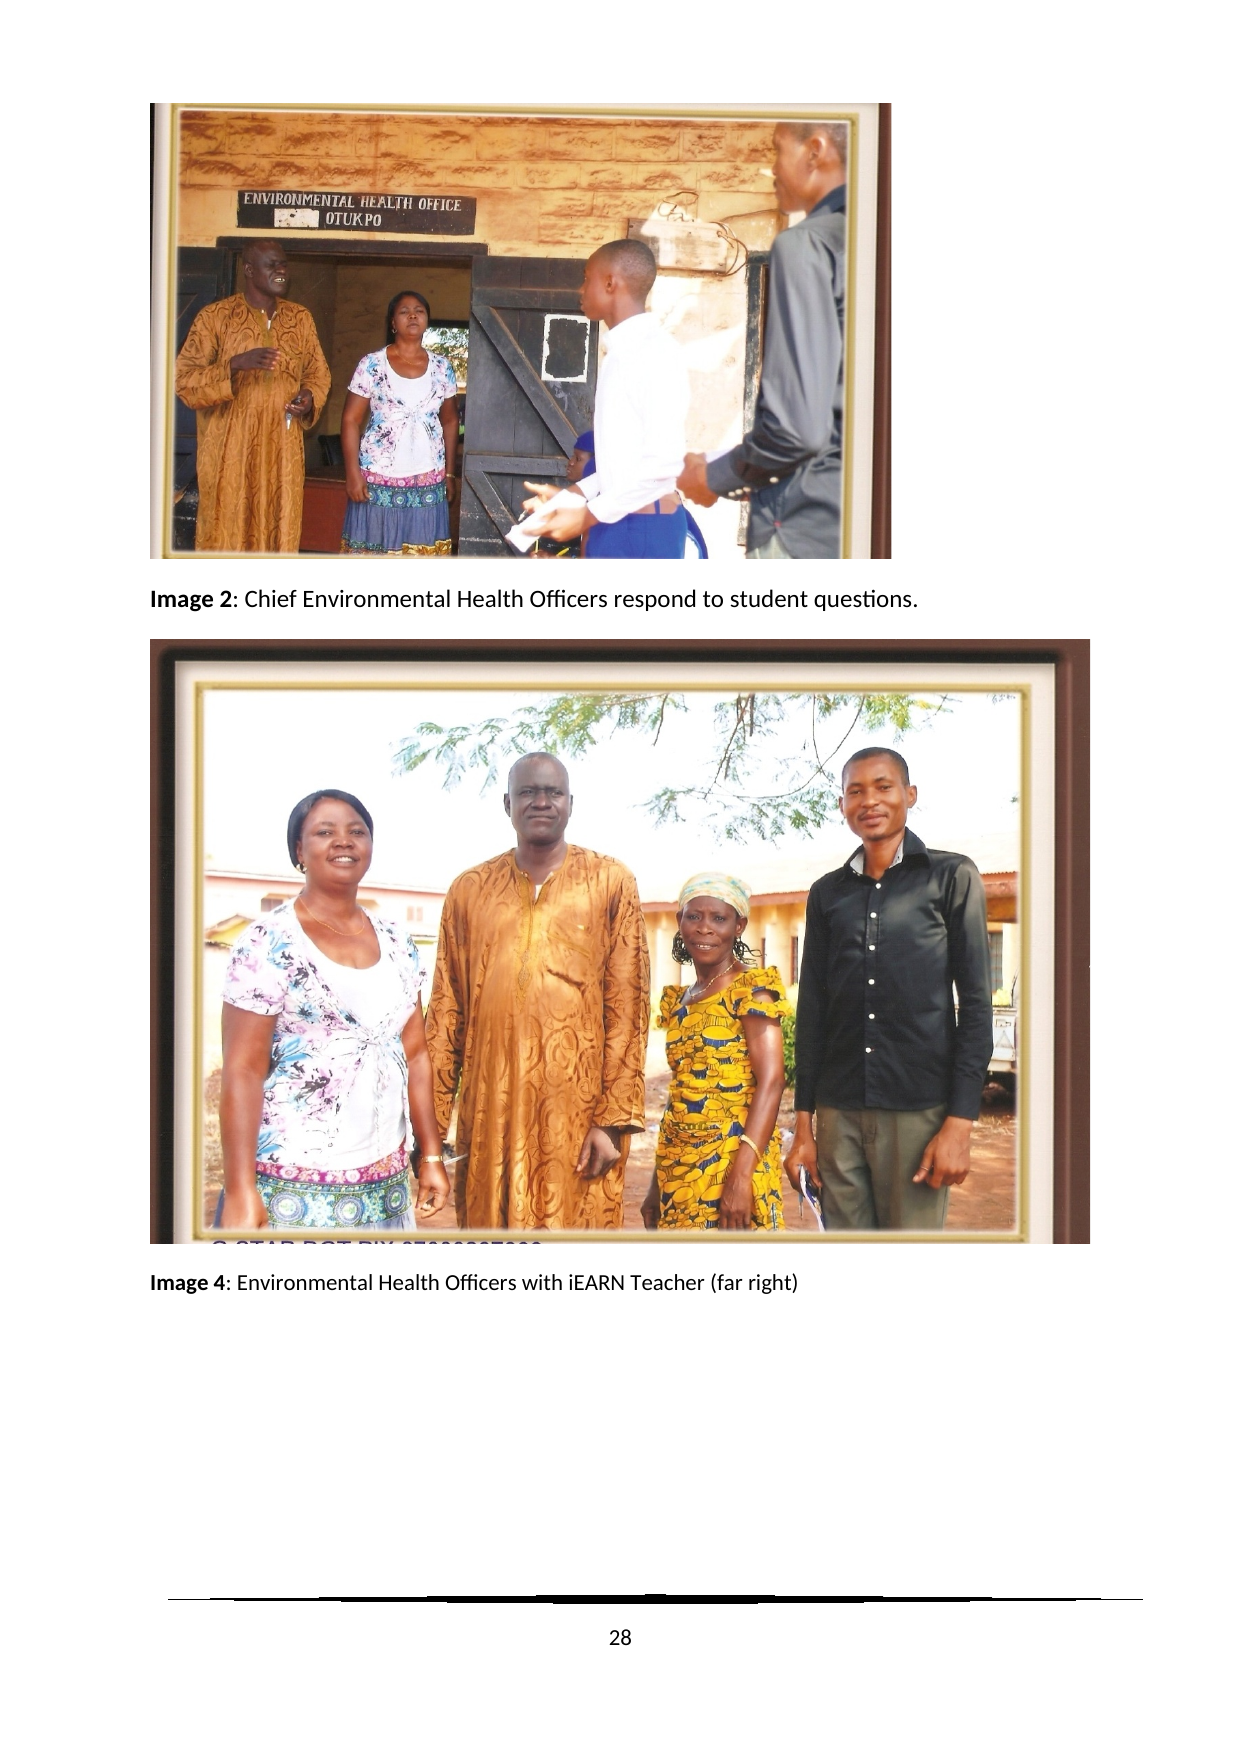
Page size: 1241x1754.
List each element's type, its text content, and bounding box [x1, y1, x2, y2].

picture [150, 639, 1091, 1244]
picture [150, 103, 892, 559]
text Image 4: Environmental Health Officers with iEARN Teacher (far right) [150, 1268, 1090, 1296]
text Image 2: Chief Environmental Health Officers respond to student questions. [150, 583, 1090, 614]
